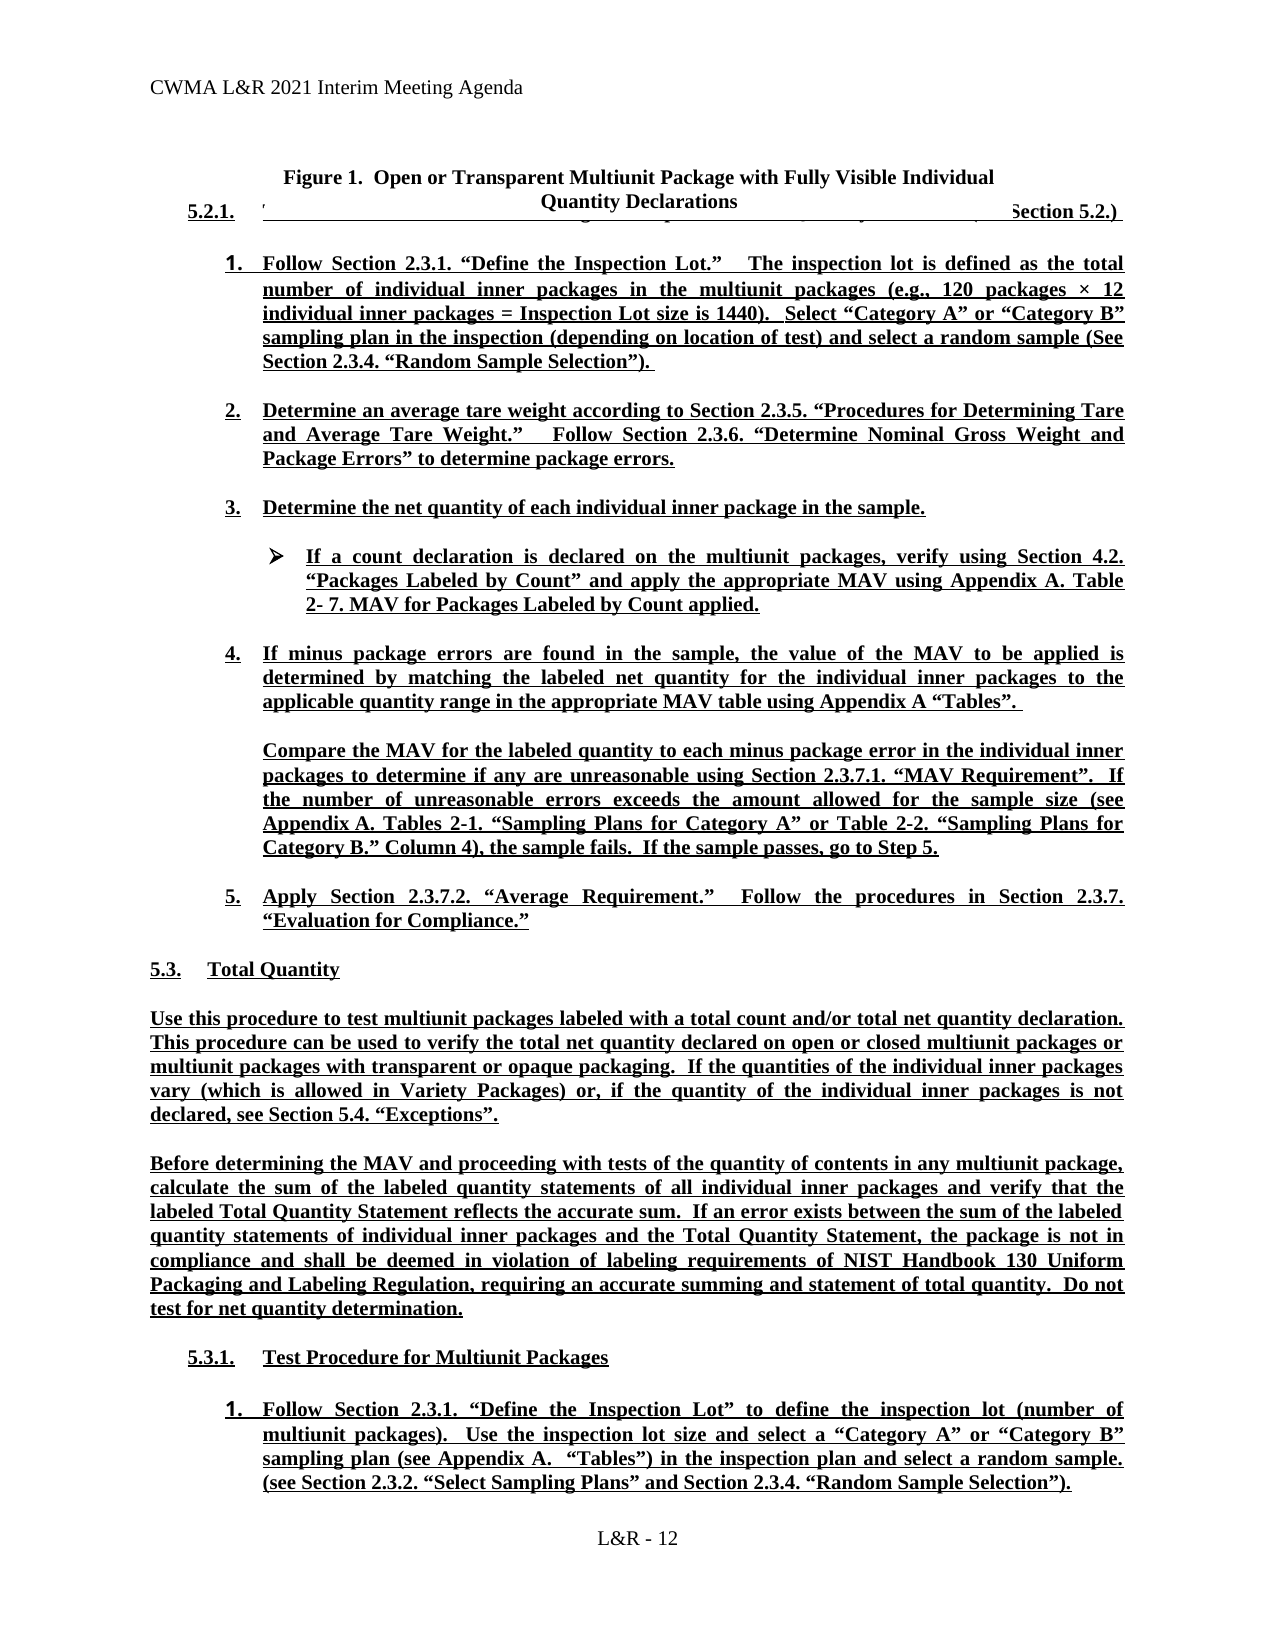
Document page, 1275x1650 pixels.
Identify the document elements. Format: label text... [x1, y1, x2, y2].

text 5.3. Total Quantity [150, 957, 1125, 981]
text Before determining the MAV and proceeding with tests of the quantity of contents in any multiunit package, calculate the sum of the labeled quantity statements of all individual inner packages and verify that the labeled Total Quantity Statement reflects the accurate sum. If an error exists between the sum of the labeled quantity statements of individual inner packages and the Total Quantity Statement, the package is not in compliance and shall be deemed in violation of labeling requirements of NIST Handbook 130 Uniform Packaging and Labeling Regulation, requiring an accurate summing and statement of total quantity. Do not test for net quantity determination. [150, 1197, 1125, 1244]
text 5.3.1. Test Procedure for Multiunit Packages [187, 1345, 1125, 1369]
list Follow Section 2.3.1. “Define the Inspection Lot” to define the inspection lot (number of multiunit packages). Use the inspection lot size and select a “Category A” or “Category B” sampling plan (see Appendix A. “Tables”) in the inspection plan and select a random sample. (see Section 2.3.2. “Select Sampling Plans” and Section 2.3.4. “Random Sample Selection”). [225, 1394, 1125, 1494]
text 3. Determine the net quantity of each individual inner package in the sample. [225, 495, 1125, 519]
text 4. If minus package errors are found in the sample, the value of the MAV to be applied is determined by matching the labeled net quantity for the individual inner packages to the applicable quantity range in the appropriate MAV table using Appendix A “Tables”. [225, 641, 1125, 713]
list If a count declaration is declared on the multiunit packages, verify using Section 4.2. “Packages Labeled by Count” and apply the appropriate MAV using Appendix A. Table 2- 7. MAV for Packages Labeled by Count applied. [268, 544, 1125, 616]
text Use this procedure to test multiunit packages labeled with a total count and/or total net quantity declaration. This procedure can be used to verify the total net quantity declared on open or closed multiunit packages or multiunit packages with transparent or opaque packaging. If the quantities of the individual inner packages vary (which is allowed in Variety Packages) or, if the quantity of the individual inner packages is not declared, see Section 5.4. “Exceptions”. [150, 1028, 1125, 1126]
text Before determining the MAV and proceeding with tests of the quantity of contents in any multiunit package, calculate the sum of the labeled quantity statements of all individual inner packages and verify that the labeled Total Quantity Statement reflects the accurate sum. If an error exists between the sum of the labeled quantity statements of individual inner packages and the Total Quantity Statement, the package is not in compliance and shall be deemed in violation of labeling requirements of NIST Handbook 130 Uniform Packaging and Labeling Regulation, requiring an accurate summing and statement of total quantity. Do not test for net quantity determination. [150, 1151, 1125, 1196]
list Follow Section 2.3.1. “Define the Inspection Lot.” The inspection lot is defined as the total number of individual inner packages in the multiunit packages (e.g., 120 packages × 12 individual inner packages = Inspection Lot size is 1440). Select “Category A” or “Category B” sampling plan in the inspection (depending on location of test) and select a random sample (See Section 2.3.4. “Random Sample Selection”). [225, 273, 1125, 373]
text Compare the MAV for the labeled quantity to each minus package error in the individual inner packages to determine if any are unreasonable using Section 2.3.7.1. “MAV Requirement”. If the number of unreasonable errors exceeds the amount allowed for the sample size (see Appendix A. Tables 2-1. “Sampling Plans for Category A” or Table 2-2. “Sampling Plans for Category B.” Column 4), the sample fails. If the sample passes, go to Step 5. [262, 808, 1125, 859]
text 2. Determine an average tare weight according to Section 2.3.5. “Procedures for Determining Tare and Average Tare Weight.” Follow Section 2.3.6. “Determine Nominal Gross Weight and Package Errors” to determine package errors. [225, 398, 1125, 470]
text 5. Apply Section 2.3.7.2. “Average Requirement.” Follow the procedures in Section 2.3.7. “Evaluation for Compliance.” [225, 884, 1125, 932]
text 5.2.1. Test Procedure for Multiunit Packages Exempt from Total Quantity Statement (see Section 5.2.) [586, 199, 1125, 223]
text 5.2.1. Test Procedure for Multiunit Packages Exempt from Total Quantity Statement (see Section 5.2.) [187, 199, 583, 223]
